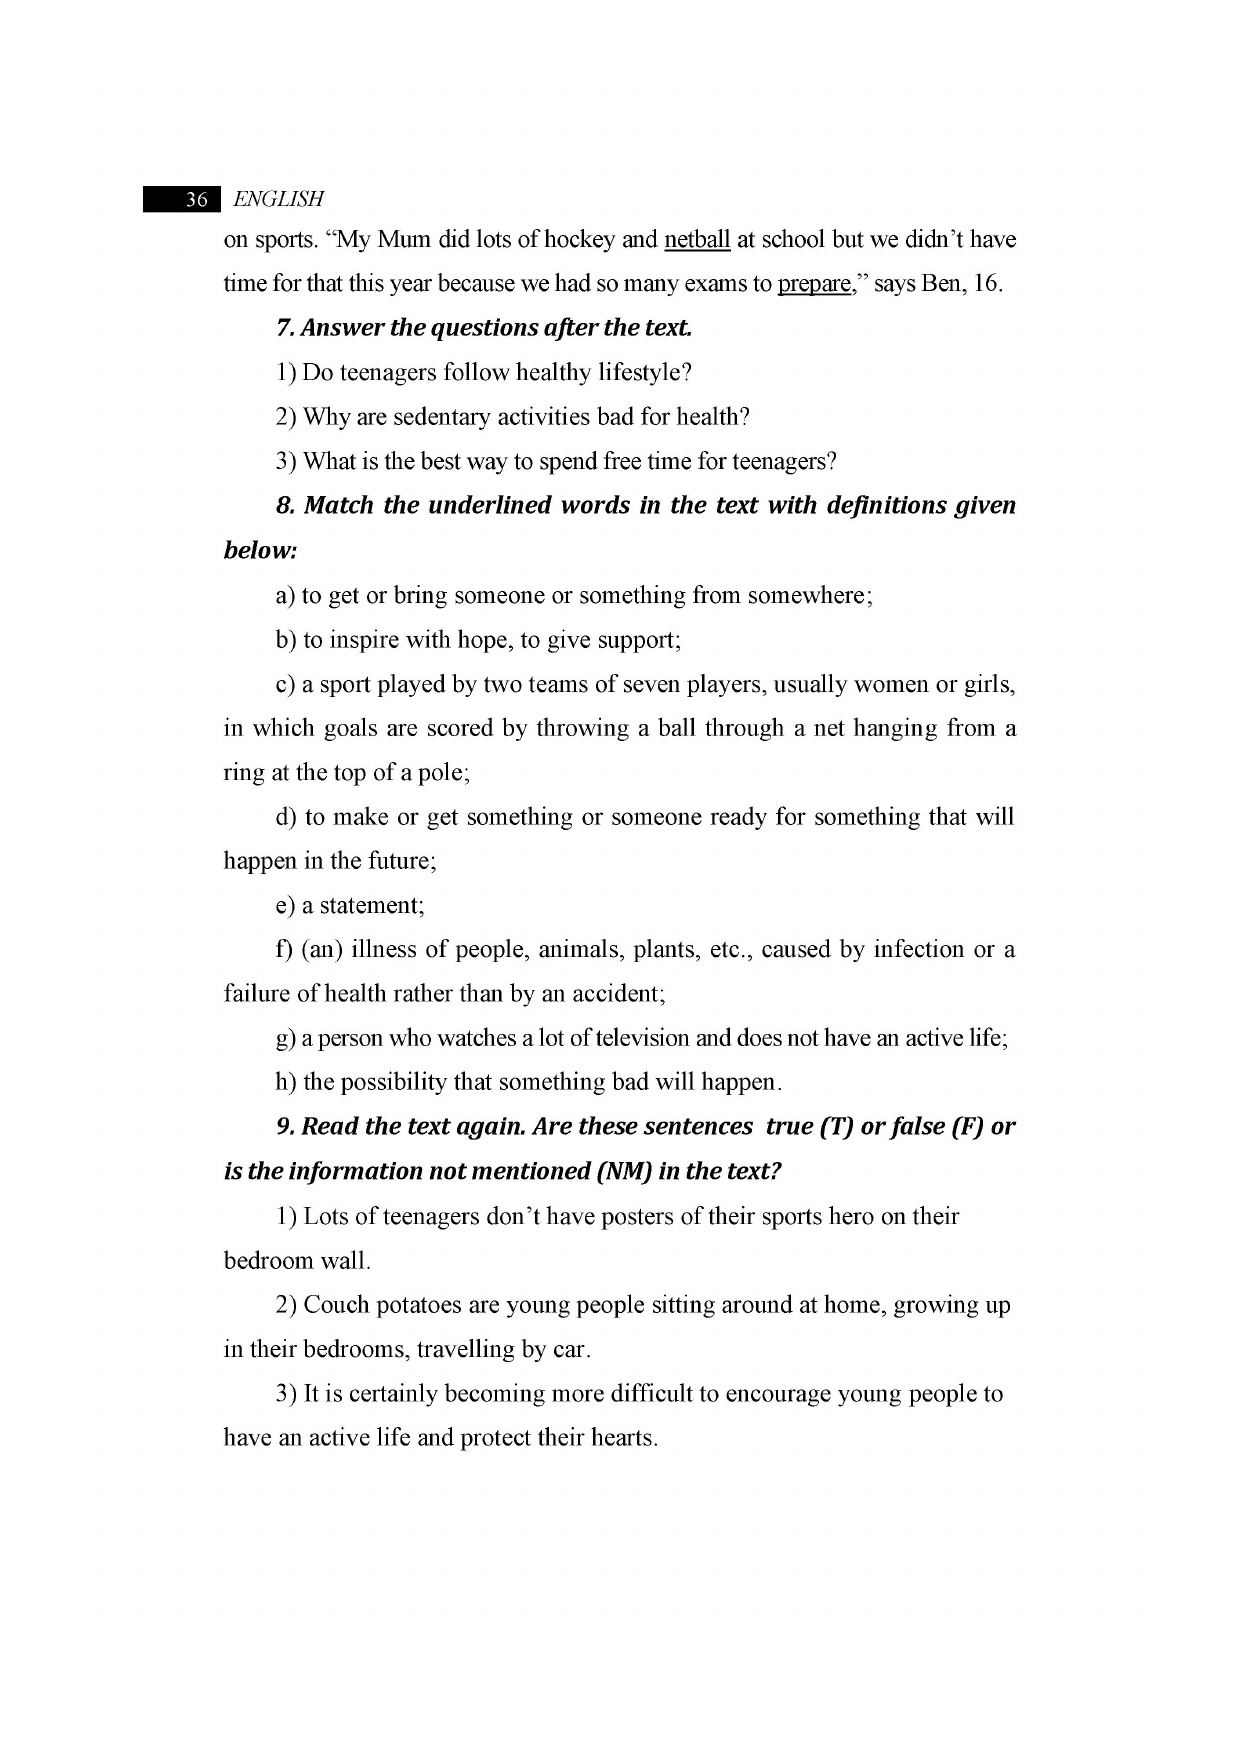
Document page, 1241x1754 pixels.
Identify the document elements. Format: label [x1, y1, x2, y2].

picture [75, 74, 1165, 1616]
